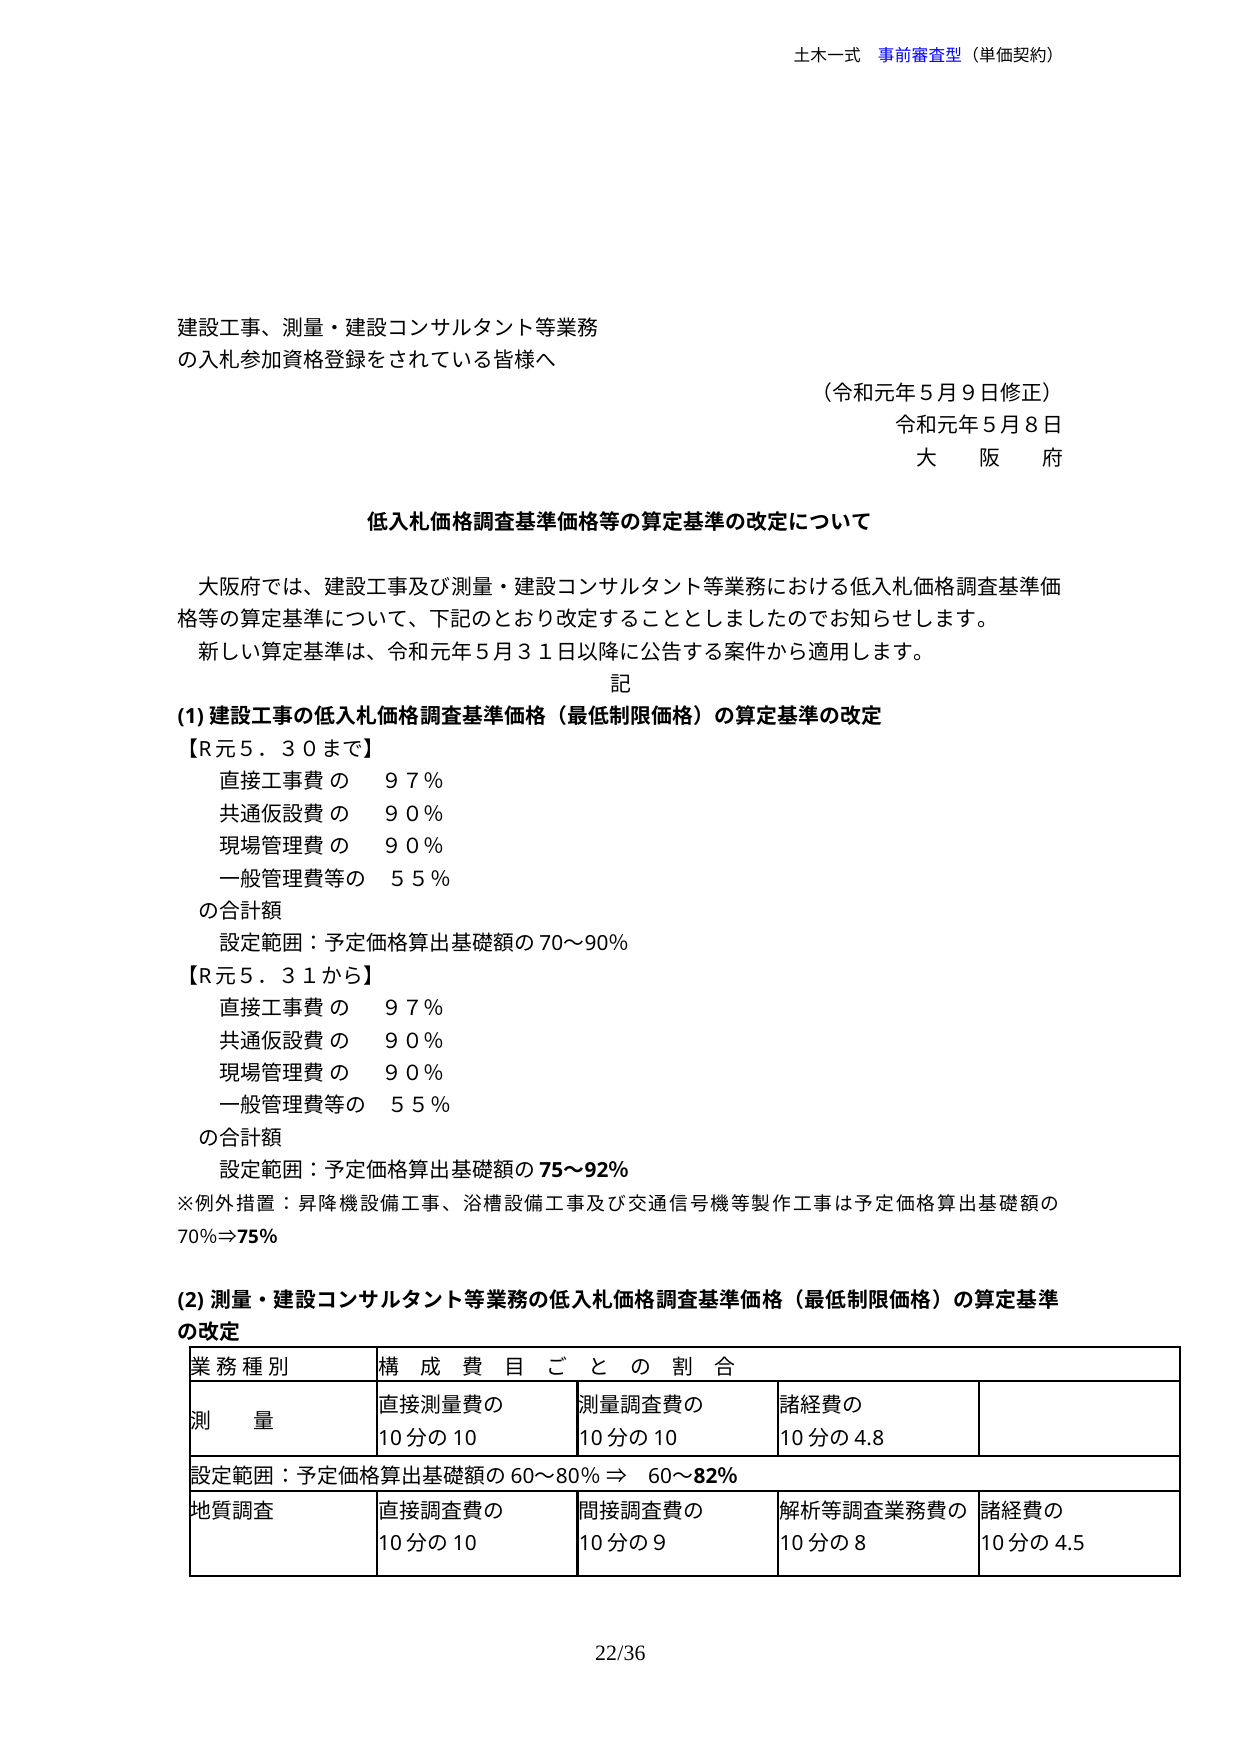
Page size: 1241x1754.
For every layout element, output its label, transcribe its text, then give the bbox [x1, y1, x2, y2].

text 設定範囲：予定価格算出基礎額の75～92％ [177, 1151, 1063, 1184]
text の合計額 [177, 892, 1063, 924]
table_cell 測量調査費の 10分の10 [579, 1382, 777, 1455]
text 【R元５．３１から】 [177, 957, 1063, 989]
table_cell 間接調査費の 10分の９ [579, 1492, 777, 1575]
text の入札参加資格登録をされている皆様へ [177, 341, 1063, 374]
table_cell 設定範囲：予定価格算出基礎額の60～80％ ⇒ 60～82％ [191, 1457, 1179, 1489]
table_cell [980, 1382, 1179, 1455]
text 記 [177, 665, 1063, 698]
text 現場管理費 の ９０％ [177, 1054, 1063, 1086]
text 【R元５．３０まで】 [177, 730, 1063, 762]
text (2) 測量・建設コンサルタント等業務の低入札価格調査基準価格（最低制限価格）の算定基準の改定 [177, 1281, 1063, 1346]
text 共通仮設費 の ９０％ [177, 1022, 1063, 1054]
table_header 業 務 種 別 [191, 1348, 376, 1380]
text (1) 建設工事の低入札価格調査基準価格（最低制限価格）の算定基準の改定 [177, 698, 1063, 730]
table_cell 直接調査費の 10分の10 [378, 1492, 576, 1575]
text 共通仮設費 の ９０％ [177, 795, 1063, 827]
text 大阪府では、建設工事及び測量・建設コンサルタント等業務における低入札価格調査基準価格等の算定基準について、下記のとおり改定することとしましたのでお知らせします。 [177, 568, 1063, 633]
table_cell 解析等調査業務費の 10分の8 [779, 1492, 978, 1575]
text ※例外措置：昇降機設備工事、浴槽設備工事及び交通信号機等製作工事は予定価格算出基礎額の70％⇒75％ [177, 1184, 1063, 1248]
text 直接工事費 の ９７％ [177, 762, 1063, 795]
text 大 阪 府 [177, 438, 1063, 471]
text 一般管理費等の ５５％ [177, 1086, 1063, 1119]
table_cell 諸経費の 10分の4.8 [779, 1382, 978, 1455]
text 新しい算定基準は、令和元年５月３１日以降に公告する案件から適用します。 [177, 633, 1063, 665]
table_header 構 成 費 目 ご と の 割 合 [378, 1348, 1179, 1380]
table_cell 地質調査 [191, 1492, 376, 1575]
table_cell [980, 1492, 1179, 1575]
text 一般管理費等の ５５％ [177, 860, 1063, 892]
text 令和元年５月８日 [177, 406, 1063, 438]
text 低入札価格調査基準価格等の算定基準の改定について [177, 503, 1063, 536]
text 現場管理費 の ９０％ [177, 827, 1063, 860]
text 設定範囲：予定価格算出基礎額の70～90％ [177, 924, 1063, 957]
text （令和元年５月９日修正） [177, 374, 1063, 406]
text 直接工事費 の ９７％ [177, 989, 1063, 1022]
table_cell 測 量 [191, 1382, 376, 1455]
text 建設工事、測量・建設コンサルタント等業務 [177, 309, 1063, 341]
text の合計額 [177, 1119, 1063, 1151]
table_cell 直接測量費の 10分の10 [378, 1382, 576, 1455]
